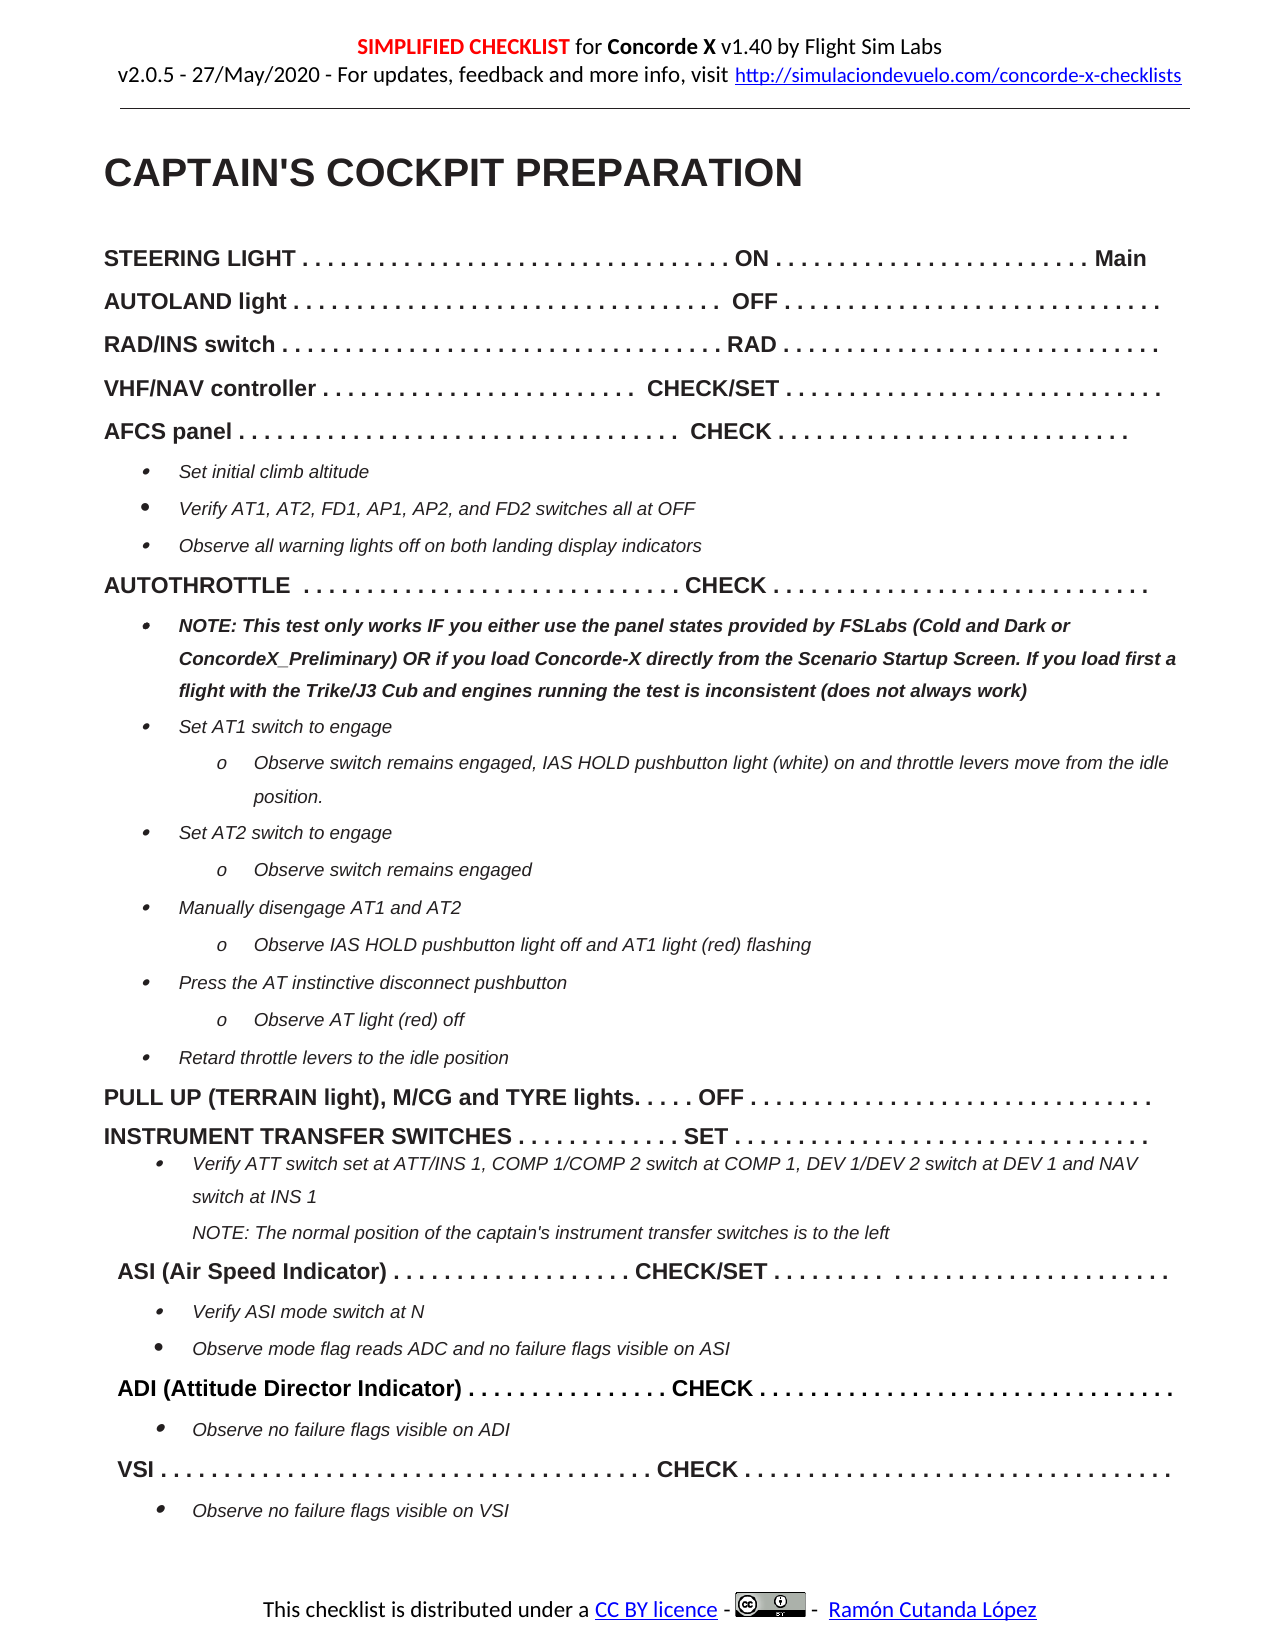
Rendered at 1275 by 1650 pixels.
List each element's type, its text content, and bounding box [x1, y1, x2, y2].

text ASI (Air Speed Indicator) . . . . . . . . . . . . . . . . . . . CHECK/SET . . . . . . . . . . . . . . . . . . . . . . . . . . . . . . . [117, 1258, 1196, 1284]
text RAD/INS switch . . . . . . . . . . . . . . . . . . . . . . . . . . . . . . . . . . . RAD . . . . . . . . . . . . . . . . . . . . . . . . . . . . . . [103, 331, 1196, 358]
list Observe no failure flags visible on ADI [154, 1418, 1196, 1441]
text AUTOLAND light . . . . . . . . . . . . . . . . . . . . . . . . . . . . . . . . . . OFF . . . . . . . . . . . . . . . . . . . . . . . . . . . . . . [103, 288, 1196, 314]
list Verify ATT switch set at ATT/INS 1, COMP 1/COMP 2 switch at COMP 1, DEV 1/DEV 2 switch at DEV 1 and NAV switch at INS 1 [154, 1153, 1196, 1207]
list Verify AT1, AT2, FD1, AP1, AP2, and FD2 switches all at OFF [141, 498, 1196, 520]
list Observe switch remains engaged, IAS HOLD pushbutton light (white) on and throttle levers move from the idle position. [216, 752, 1196, 808]
text VHF/NAV controller . . . . . . . . . . . . . . . . . . . . . . . . . CHECK/SET . . . . . . . . . . . . . . . . . . . . . . . . . . . . . . [103, 374, 1196, 401]
list Observe mode flag reads ADC and no failure flags visible on ASI [154, 1338, 1196, 1360]
list Observe AT light (red) off [216, 1008, 1196, 1032]
text VSI . . . . . . . . . . . . . . . . . . . . . . . . . . . . . . . . . . . . . . . CHECK . . . . . . . . . . . . . . . . . . . . . . . . . . . . . . . . . . [117, 1456, 1196, 1482]
text AUTOTHROTTLE . . . . . . . . . . . . . . . . . . . . . . . . . . . . . . CHECK . . . . . . . . . . . . . . . . . . . . . . . . . . . . . . [103, 572, 1196, 598]
list Manually disengage AT1 and AT2 [141, 897, 1196, 919]
list Observe switch remains engaged [216, 858, 1196, 882]
list Retard throttle levers to the idle position [141, 1047, 1196, 1069]
text ADI (Attitude Director Indicator) . . . . . . . . . . . . . . . . CHECK . . . . . . . . . . . . . . . . . . . . . . . . . . . . . . . . . [117, 1375, 1196, 1402]
picture [735, 1592, 806, 1617]
list NOTE: This test only works IF you either use the panel states provided by FSLabs (Cold and Dark or ConcordeX_Preliminary) OR if you load Concorde-X directly from the Scenario Startup Screen. If you load first a flight with the Trike/J3 Cub and engines running the test is inconsistent (does not always work) [141, 615, 1196, 701]
text AFCS panel . . . . . . . . . . . . . . . . . . . . . . . . . . . . . . . . . . . CHECK . . . . . . . . . . . . . . . . . . . . . . . . . . . . [103, 418, 1196, 444]
list Set initial climb altitude [141, 461, 1196, 483]
list Observe all warning lights off on both landing display indicators [141, 535, 1196, 557]
text STEERING LIGHT . . . . . . . . . . . . . . . . . . . . . . . . . . . . . . . . . . ON . . . . . . . . . . . . . . . . . . . . . . . . . Main [103, 244, 1196, 271]
text PULL UP (TERRAIN light), M/CG and TYRE lights. . . . . OFF . . . . . . . . . . . . . . . . . . . . . . . . . . . . . . . . [103, 1083, 1196, 1110]
list Press the AT instinctive disconnect pushbutton [141, 972, 1196, 994]
list Observe no failure flags visible on VSI [154, 1499, 1196, 1522]
list NOTE: The normal position of the captain's instrument transfer switches is to the left [192, 1222, 1196, 1243]
text INSTRUMENT TRANSFER SWITCHES . . . . . . . . . . . . . SET . . . . . . . . . . . . . . . . . . . . . . . . . . . . . . . . . [103, 1123, 1196, 1149]
list Set AT2 switch to engage [141, 822, 1196, 844]
list Verify ASI mode switch at N [154, 1301, 1196, 1323]
subtitle CAPTAIN'S COCKPIT PREPARATION [103, 149, 1196, 195]
list Set AT1 switch to engage [141, 716, 1196, 737]
list Observe IAS HOLD pushbutton light off and AT1 light (red) flashing [216, 933, 1196, 957]
